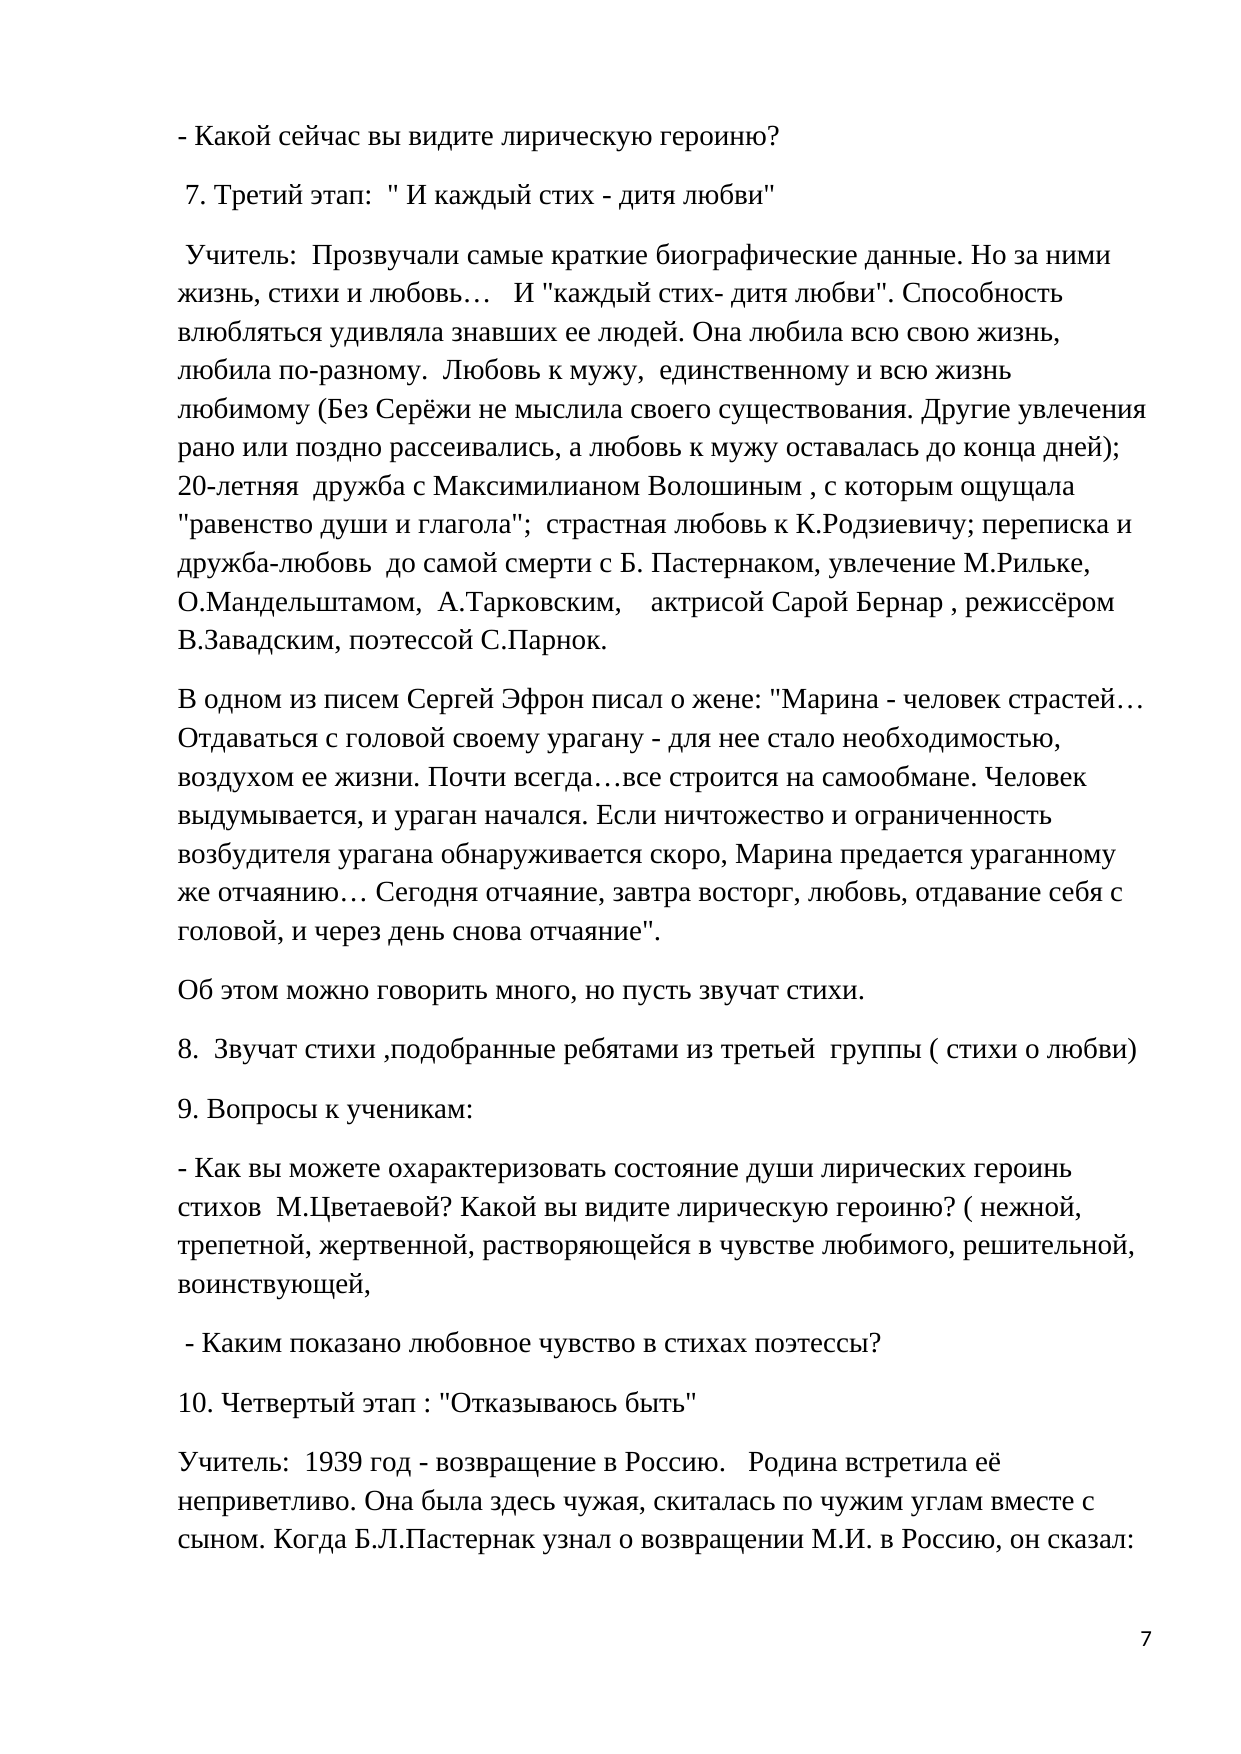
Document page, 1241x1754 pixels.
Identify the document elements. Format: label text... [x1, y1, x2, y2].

text Учитель: Прозвучали самые краткие биографические данные. Но за ними жизнь, стихи и любовь… И "каждый стих- дитя любви". Способность влюбляться удивляла знавших ее людей. Она любила всю свою жизнь, любила по-разному. Любовь к мужу, единственному и всю жизнь любимому (Без Серёжи не мыслила своего существования. Другие увлечения рано или поздно рассеивались, а любовь к мужу оставалась до конца дней); 20-летняя дружба с Максимилианом Волошиным , с которым ощущала "равенство души и глагола"; страстная любовь к К.Родзиевичу; переписка и дружба-любовь до самой смерти с Б. Пастернаком, увлечение М.Рильке, О.Мандельштамом, А.Тарковским, актрисой Сарой Бернар , режиссёром В.Завадским, поэтессой С.Парнок. [177, 237, 1152, 656]
text 10. Четвертый этап : "Отказываюсь быть" [177, 1385, 1152, 1418]
text Об этом можно говорить много, но пусть звучат стихи. [177, 972, 1152, 1006]
text 8. Звучат стихи ,подобранные ребятами из третьей группы ( стихи о любви) [177, 1032, 1152, 1065]
text 7. Третий этап: " И каждый стих - дитя любви" [177, 177, 1152, 211]
text - Как вы можете охарактеризовать состояние души лирических героинь стихов М.Цветаевой? Какой вы видите лирическую героиню? ( нежной, трепетной, жертвенной, растворяющейся в чувстве любимого, решительной, воинствующей, [177, 1150, 1152, 1299]
text В одном из писем Сергей Эфрон писал о жене: "Марина - человек страстей…Отдаваться с головой своему урагану - для нее стало необходимостью, воздухом ее жизни. Почти всегда…все строится на самообмане. Человек выдумывается, и ураган начался. Если ничтожество и ограниченность возбудителя урагана обнаруживается скоро, Марина предается ураганному же отчаянию… Сегодня отчаяние, завтра восторг, любовь, отдавание себя с головой, и через день снова отчаяние". [177, 682, 1152, 946]
text 9. Вопросы к ученикам: [177, 1091, 1152, 1124]
text - Какой сейчас вы видите лирическую героиню? [177, 118, 1152, 152]
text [177, 1444, 1152, 1555]
text - Каким показано любовное чувство в стихах поэтессы? [177, 1325, 1152, 1359]
